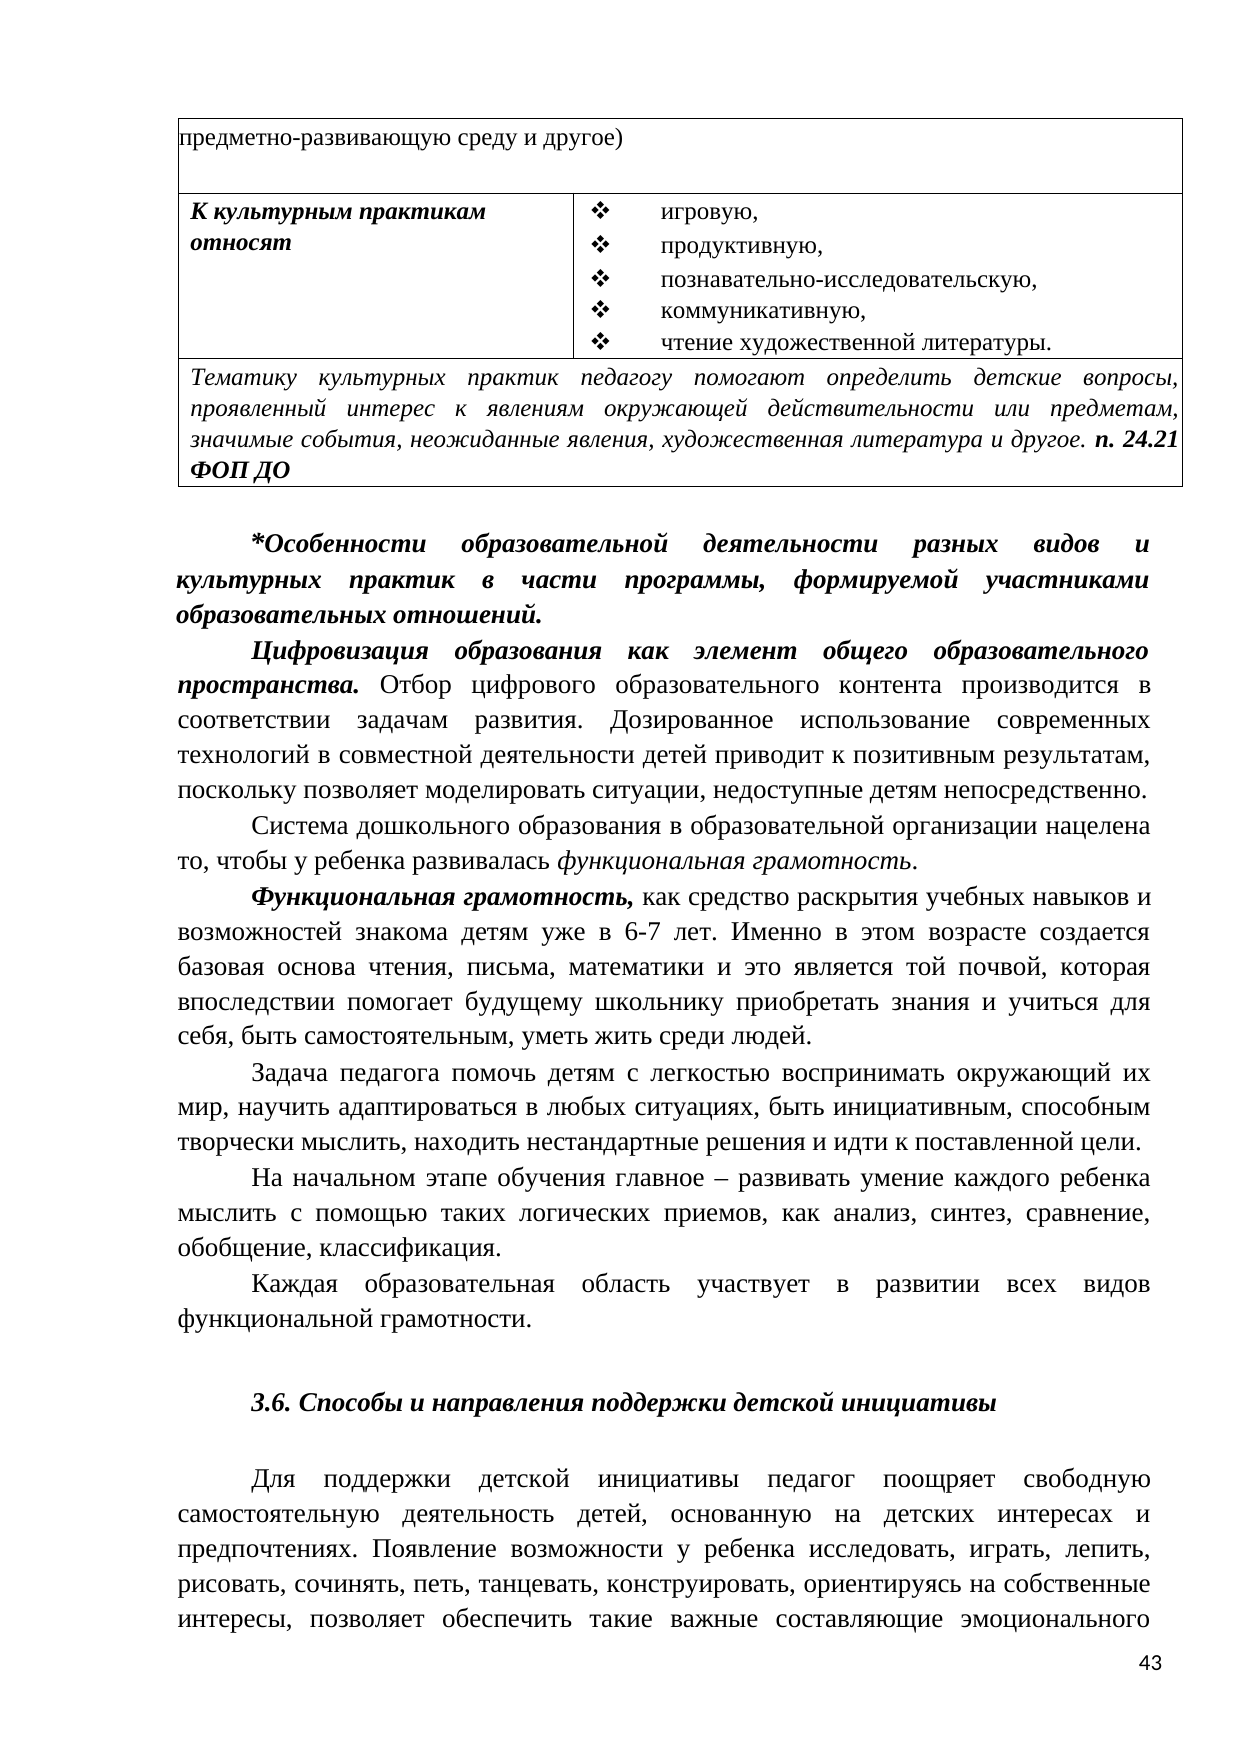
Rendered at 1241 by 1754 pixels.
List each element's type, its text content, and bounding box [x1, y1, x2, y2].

text На начальном этапе обучения главное – развивать умение каждого ребенка мыслить с помощью таких логических приемов, как анализ, синтез, сравнение, обобщение, классификация. [177, 1161, 1152, 1262]
text Каждая образовательная область участвует в развитии всех видов функциональной грамотности. [177, 1267, 1152, 1333]
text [177, 1462, 1152, 1633]
text Функциональная грамотность, как средство раскрытия учебных навыков и возможностей знакома детям уже в 6-7 лет. Именно в этом возрасте создается базовая основа чтения, письма, математики и это является той почвой, которая впоследствии помогает будущему школьнику приобретать знания и учиться для себя, быть самостоятельным, уметь жить среди людей. [177, 880, 1152, 1051]
text Задача педагога помочь детям с легкостью воспринимать окружающий их мир, научить адаптироваться в любых ситуациях, быть инициативным, способным творчески мыслить, находить нестандартные решения и идти к поставленной цели. [177, 1056, 1152, 1156]
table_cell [179, 119, 1182, 192]
table_cell К культурным практикам относят [179, 194, 573, 358]
text Цифровизация образования как элемент общего образовательного пространства. Отбор цифрового образовательного контента производится в соответствии задачам развития. Дозированное использование современных технологий в совместной деятельности детей приводит к позитивным результатам, поскольку позволяет моделировать ситуации, недоступные детям непосредственно. [177, 634, 1152, 804]
table_cell игровую, продуктивную, познавательно-исследовательскую, коммуникативную, чтение художественной литературы. [574, 194, 1182, 358]
text *Особенности образовательной деятельности разных видов и культурных практик в части программы, формируемой участниками образовательных отношений. [176, 526, 1153, 629]
text Система дошкольного образования в образовательной организации нацелена то, чтобы у ребенка развивалась функциональная грамотность. [177, 809, 1152, 875]
table_cell Тематику культурных практик педагогу помогают определить детские вопросы, проявленный интерес к явлениям окружающей действительности или предметам, значимые события, неожиданные явления, художественная литература и другое. п. 24.21 ФОП ДО [179, 359, 1182, 486]
text 3.6. Способы и направления поддержки детской инициативы [251, 1386, 1153, 1417]
